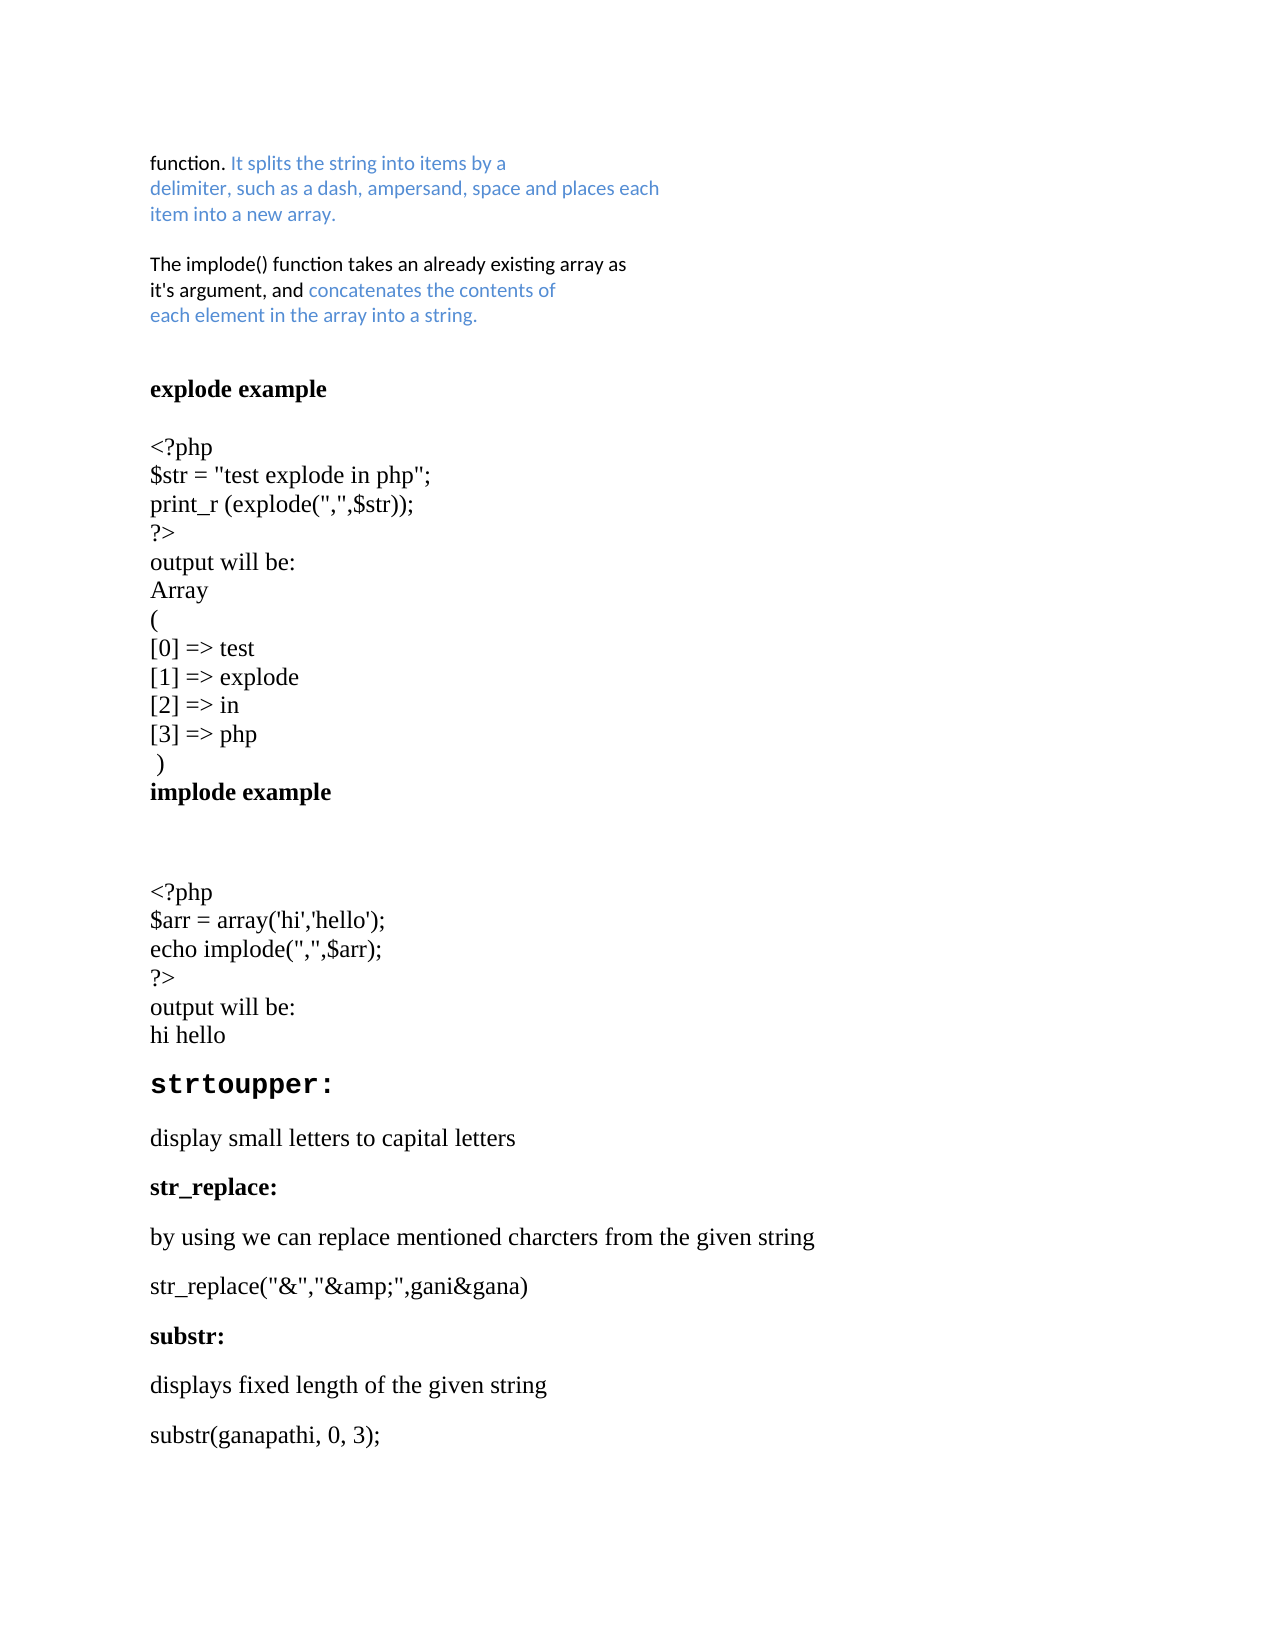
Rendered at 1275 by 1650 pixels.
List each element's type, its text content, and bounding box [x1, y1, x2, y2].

text substr(ganapathi, 0, 3); [150, 1420, 1125, 1449]
table_header <?php $arr = array('hi','hello'); echo implode(",",$arr); ?> [150, 856, 386, 992]
text display small letters to capital letters [150, 1123, 1125, 1151]
text str_replace: [150, 1172, 1125, 1201]
text substr: [150, 1321, 1125, 1350]
text by using we can replace mentioned charcters from the given string [150, 1222, 1125, 1251]
text strtoupper: [150, 1070, 1125, 1102]
text output will be: hi hello [150, 992, 1125, 1049]
text displays fixed length of the given string [150, 1371, 1125, 1399]
text item into a new array. [150, 201, 1125, 226]
text function. It splits the string into items by a [150, 150, 1125, 175]
text explode example <?php $str = "test explode in php"; print_r (explode(",",$str)); ?> output will be: Array ( [0] => test [1] => explode [2] => in [3] => php ) implode example [150, 374, 1125, 831]
text each element in the array into a string. [150, 302, 1125, 328]
text The implode() function takes an already existing array as [150, 252, 1125, 277]
text it's argument, and concatenates the contents of [150, 277, 1125, 302]
text str_replace("&","&amp;",gani&gana) [150, 1271, 1125, 1300]
text delimiter, such as a dash, ampersand, space and places each [150, 175, 1125, 201]
